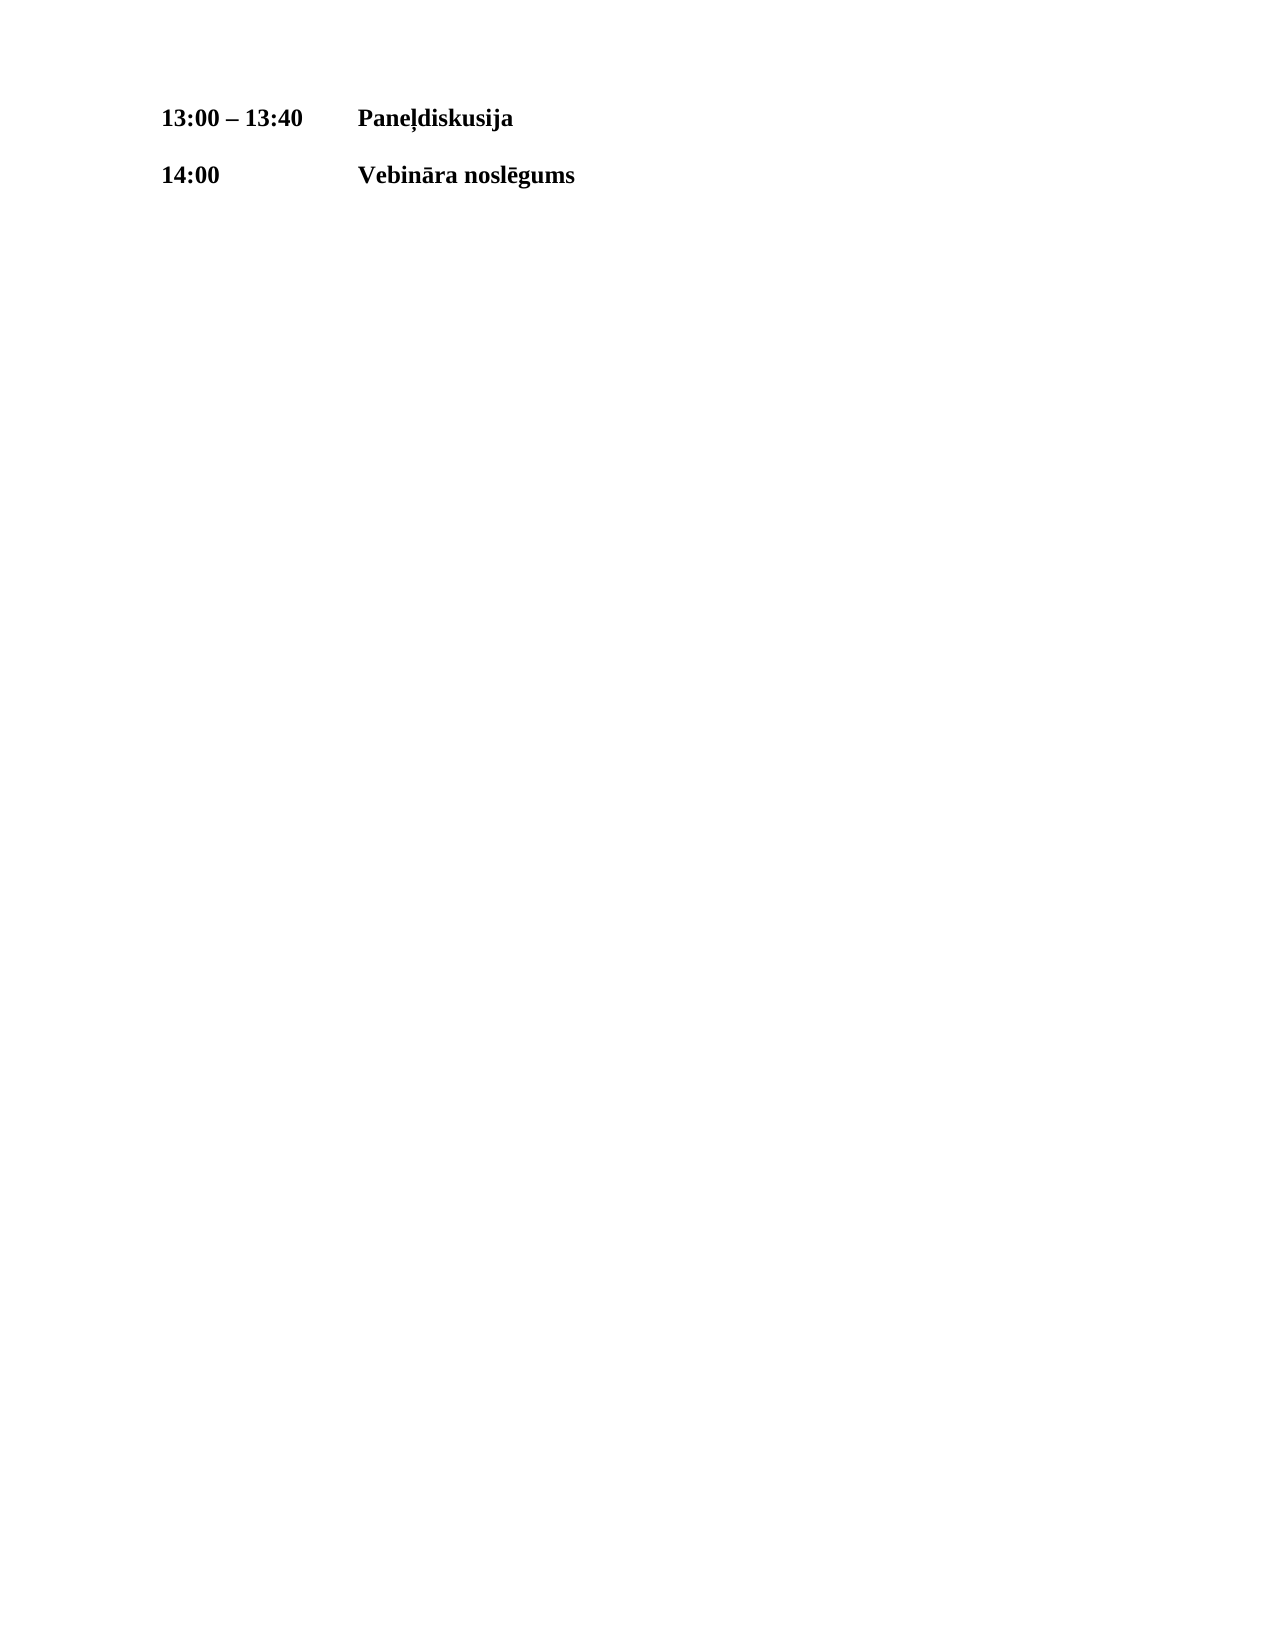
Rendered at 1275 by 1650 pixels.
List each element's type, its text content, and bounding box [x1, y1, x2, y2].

table_cell Paneļdiskusija [346, 103, 1115, 161]
table_cell 13:00 – 13:40 [150, 103, 346, 161]
table_cell 14:00 [150, 161, 346, 189]
table_cell Vebināra noslēgums [346, 161, 1115, 189]
